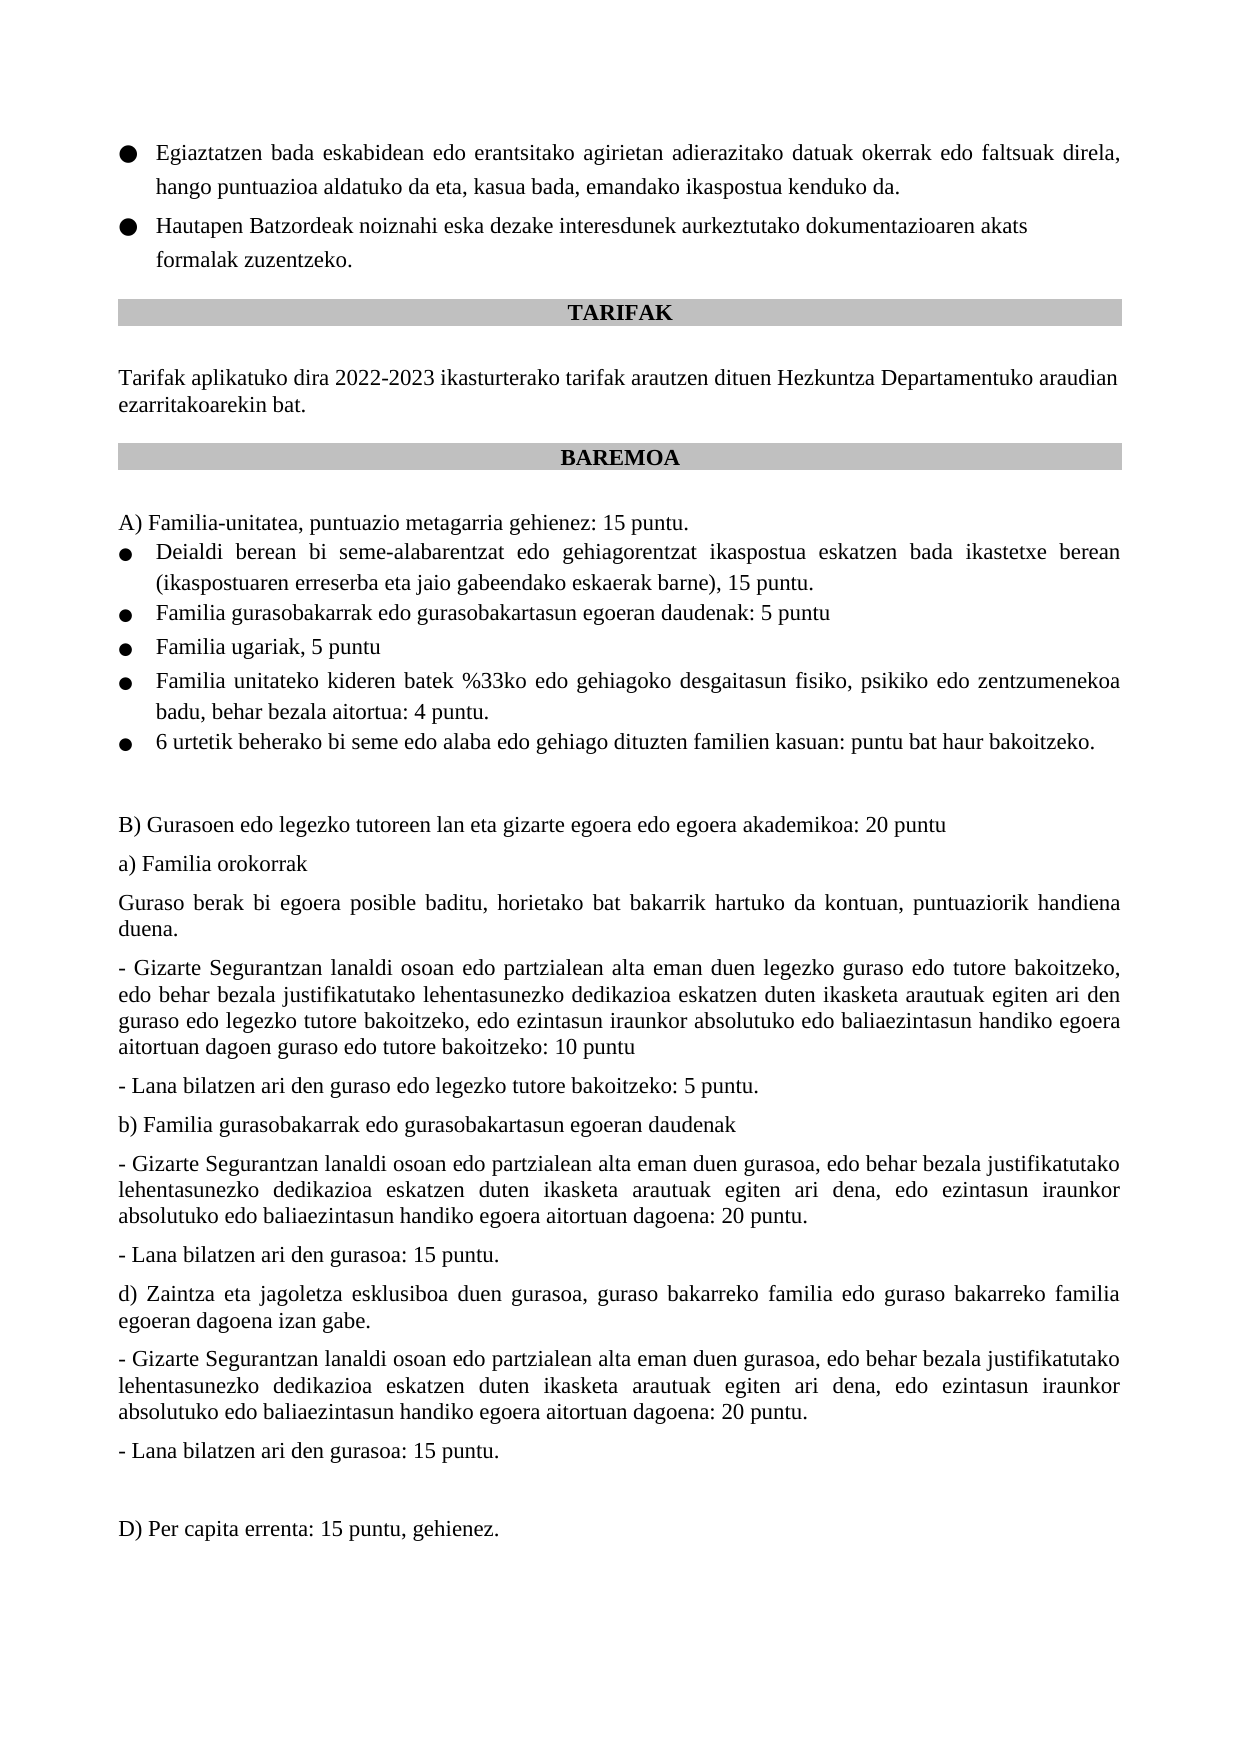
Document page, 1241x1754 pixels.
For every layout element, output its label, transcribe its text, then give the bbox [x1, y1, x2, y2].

text formalak zuzentzeko. [156, 247, 1122, 273]
text - Gizarte Segurantzan lanaldi osoan edo partzialean alta eman duen gurasoa, edo behar bezala justifikatutako lehentasunezko dedikazioa eskatzen duten ikasketa arautuak egiten ari dena, edo ezintasun iraunkor absolutuko edo baliaezintasun handiko egoera aitortuan dagoena: 20 puntu. [118, 1150, 1122, 1229]
text Guraso berak bi egoera posible baditu, horietako bat bakarrik hartuko da kontuan, puntuaziorik handiena duena. [118, 889, 1122, 942]
text D) Per capita errenta: 15 puntu, gehienez. [118, 1515, 1122, 1541]
text BAREMOA [118, 443, 1122, 470]
list Familia ugariak, 5 puntu [118, 630, 1122, 664]
text - Gizarte Segurantzan lanaldi osoan edo partzialean alta eman duen gurasoa, edo behar bezala justifikatutako lehentasunezko dedikazioa eskatzen duten ikasketa arautuak egiten ari dena, edo ezintasun iraunkor absolutuko edo baliaezintasun handiko egoera aitortuan dagoena: 20 puntu. [118, 1346, 1122, 1424]
text d) Zaintza eta jagoletza esklusiboa duen gurasoa, guraso bakarreko familia edo guraso bakarreko familia egoeran dagoena izan gabe. [118, 1280, 1122, 1333]
list 6 urtetik beherako bi seme edo alaba edo gehiago dituzten familien kasuan: puntu bat haur bakoitzeko. [118, 724, 1122, 759]
text b) Familia gurasobakarrak edo gurasobakartasun egoeran daudenak [118, 1111, 1122, 1137]
text TARIFAK [118, 299, 1122, 326]
text A) Familia-unitatea, puntuazio metagarria gehienez: 15 puntu. [118, 509, 1122, 535]
text - Lana bilatzen ari den gurasoa: 15 puntu. [118, 1437, 1122, 1463]
list Deialdi berean bi seme-alabarentzat edo gehiagorentzat ikaspostua eskatzen bada ikastetxe berean (ikaspostuaren erreserba eta jaio gabeendako eskaerak barne), 15 puntu. [118, 535, 1122, 596]
list Familia unitateko kideren batek %33ko edo gehiagoko desgaitasun fisiko, psikiko edo zentzumenekoa badu, behar bezala aitortua: 4 puntu. [118, 664, 1122, 724]
text B) Gurasoen edo legezko tutoreen lan eta gizarte egoera edo egoera akademikoa: 20 puntu [118, 811, 1122, 838]
list Hautapen Batzordeak noiznahi eska dezake interesdunek aurkeztutako dokumentazioaren akats [118, 199, 1122, 247]
text - Lana bilatzen ari den gurasoa: 15 puntu. [118, 1241, 1122, 1268]
text a) Familia orokorrak [118, 850, 1122, 877]
text Tarifak aplikatuko dira 2022-2023 ikasturterako tarifak arautzen dituen Hezkuntza Departamentuko araudian ezarritakoarekin bat. [118, 364, 1122, 417]
list Egiaztatzen bada eskabidean edo erantsitako agirietan adierazitako datuak okerrak edo faltsuak direla, hango puntuazioa aldatuko da eta, kasua bada, emandako ikaspostua kenduko da. [118, 126, 1122, 199]
text - Gizarte Segurantzan lanaldi osoan edo partzialean alta eman duen legezko guraso edo tutore bakoitzeko, edo behar bezala justifikatutako lehentasunezko dedikazioa eskatzen duten ikasketa arautuak egiten ari den guraso edo legezko tutore bakoitzeko, edo ezintasun iraunkor absolutuko edo baliaezintasun handiko egoera aitortuan dagoen guraso edo tutore bakoitzeko: 10 puntu [118, 954, 1122, 1060]
text - Lana bilatzen ari den guraso edo legezko tutore bakoitzeko: 5 puntu. [118, 1072, 1122, 1098]
list Familia gurasobakarrak edo gurasobakartasun egoeran daudenak: 5 puntu [118, 596, 1122, 630]
